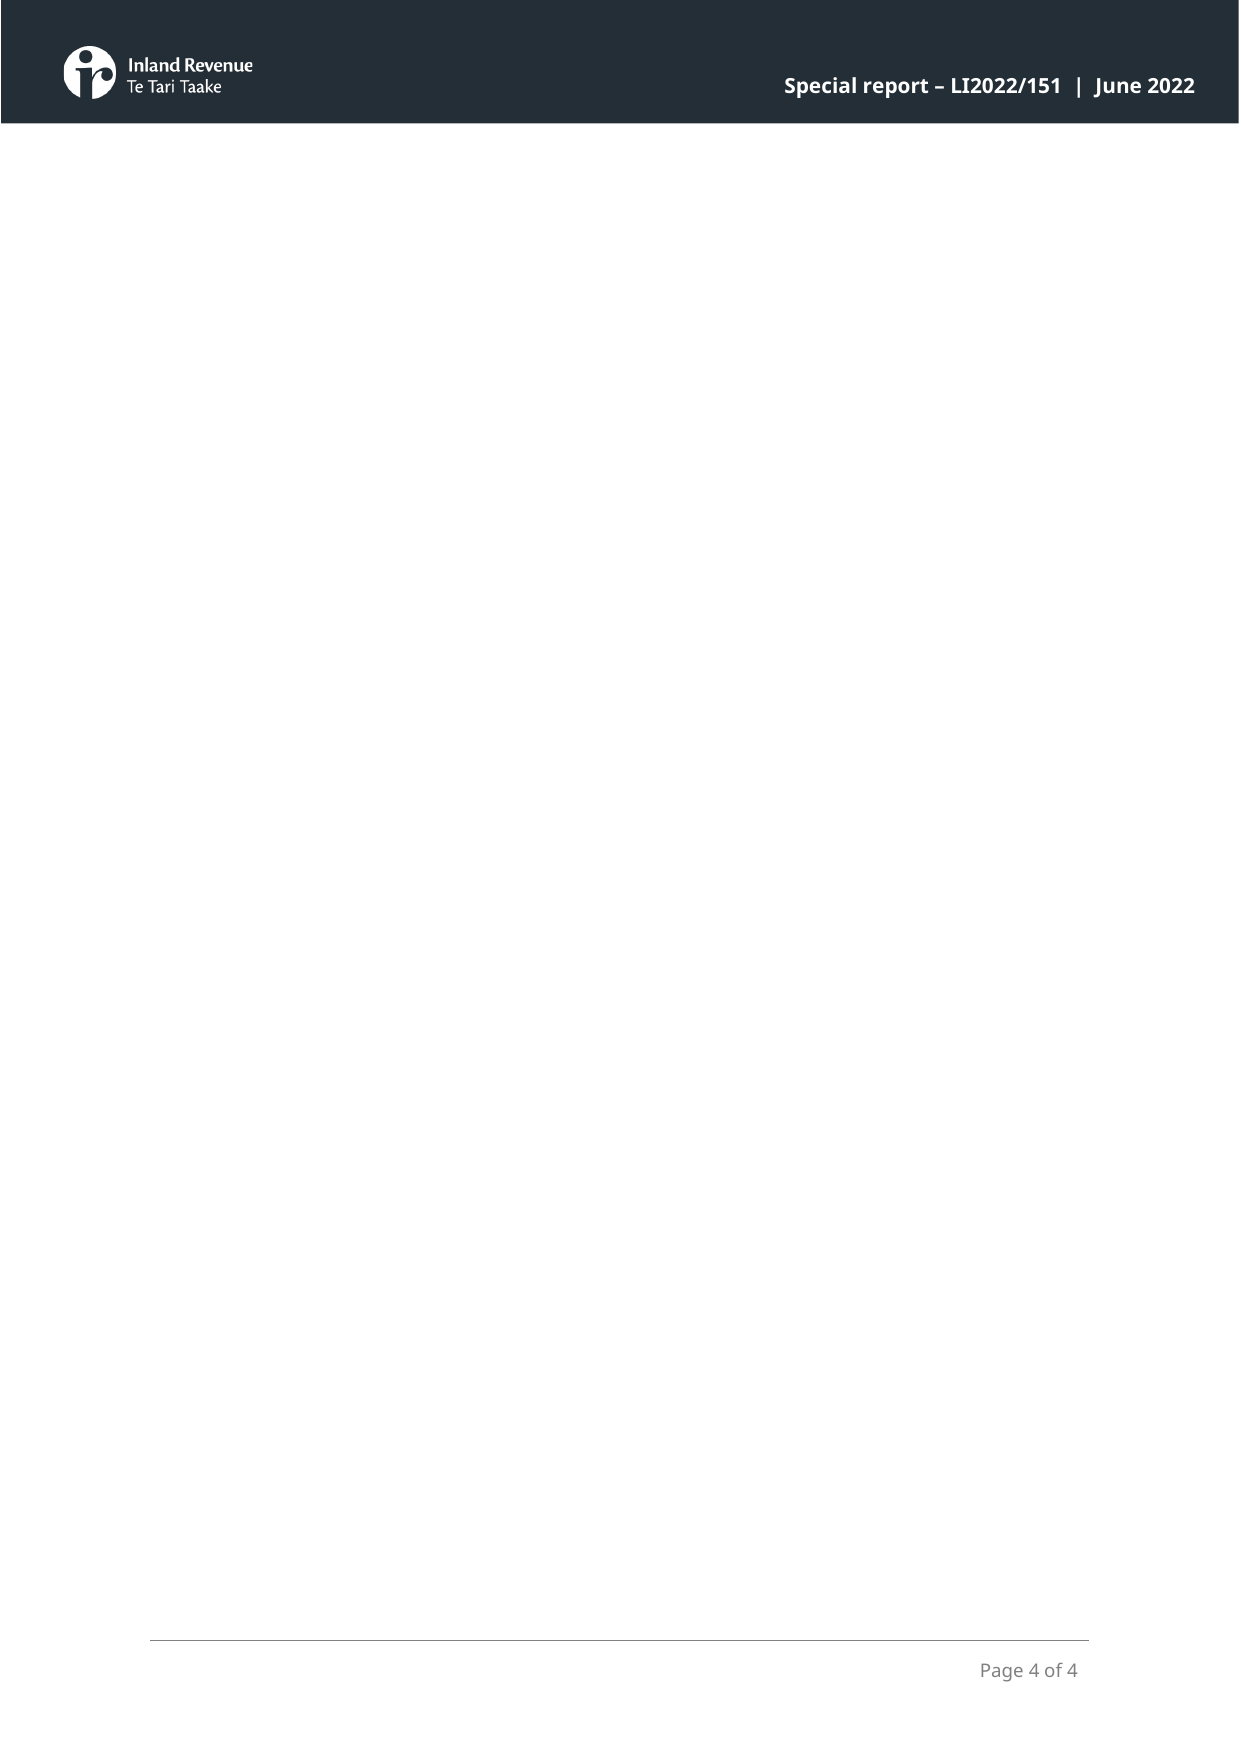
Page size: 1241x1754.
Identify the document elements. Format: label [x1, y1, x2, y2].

picture [63, 46, 253, 99]
